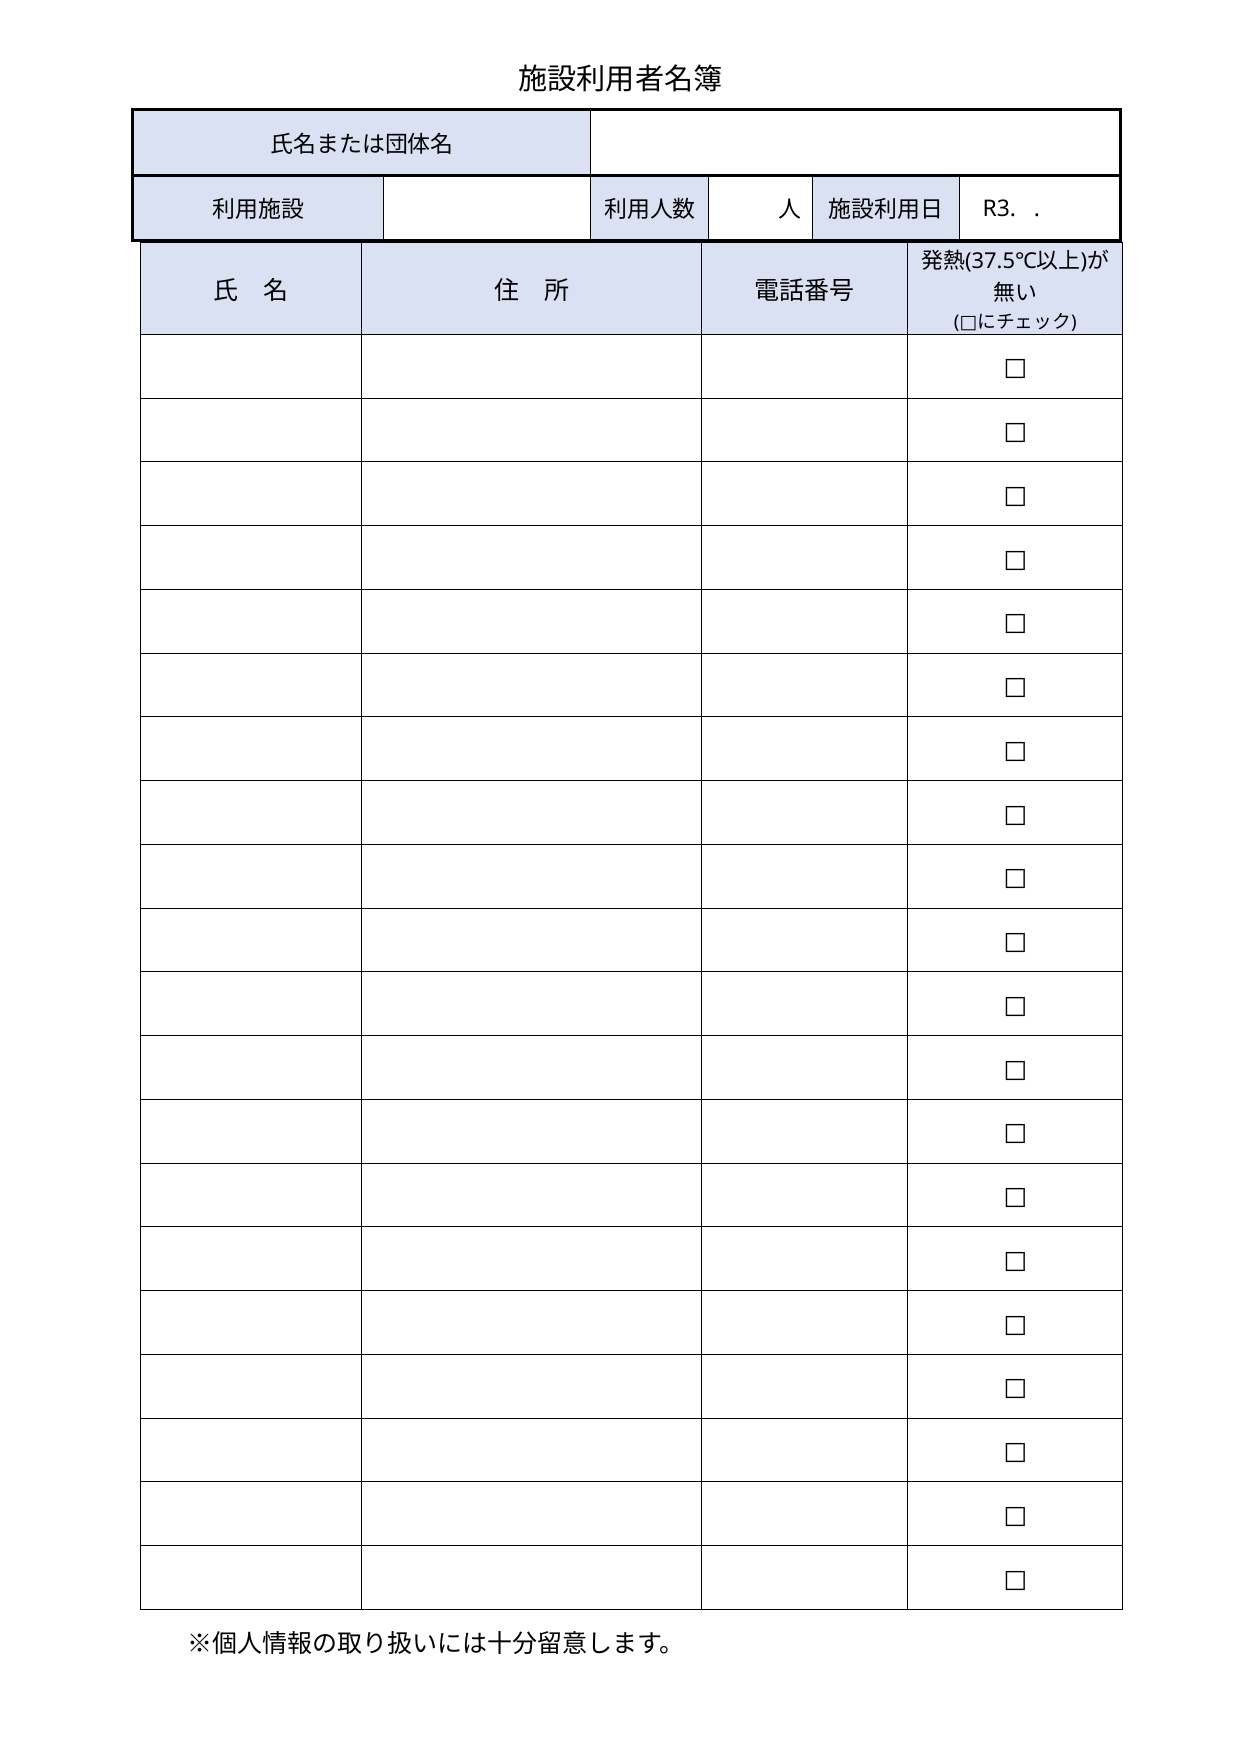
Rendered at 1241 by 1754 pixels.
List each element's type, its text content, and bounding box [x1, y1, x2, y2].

table_cell [141, 972, 361, 1035]
table_cell □ [908, 654, 1122, 716]
table_cell [702, 1546, 907, 1609]
table_cell [702, 399, 907, 461]
table_cell [384, 177, 590, 239]
table_cell [141, 1100, 361, 1162]
table_cell [362, 1355, 701, 1417]
table_cell [362, 909, 701, 971]
table_cell [702, 1419, 907, 1481]
table_cell □ [908, 1227, 1122, 1290]
table_cell [362, 654, 701, 716]
table_cell [362, 1546, 701, 1609]
table_cell [141, 781, 361, 844]
table_cell [362, 1291, 701, 1354]
table_cell □ [908, 1482, 1122, 1545]
table_header 氏名または団体名 [134, 111, 590, 174]
table_cell □ [908, 1419, 1122, 1481]
table_cell [141, 462, 361, 525]
table_cell □ [908, 845, 1122, 907]
table_cell [141, 1164, 361, 1226]
table_cell [362, 781, 701, 844]
table_cell [362, 1419, 701, 1481]
table_cell □ [908, 1164, 1122, 1226]
table_cell [702, 1164, 907, 1226]
table_cell [702, 1100, 907, 1162]
table_cell [702, 590, 907, 652]
table_cell □ [908, 590, 1122, 652]
table_cell [702, 654, 907, 716]
table_cell [702, 972, 907, 1035]
table_header 住 所 [362, 243, 701, 334]
table_cell □ [908, 1036, 1122, 1099]
table_cell □ [908, 335, 1122, 397]
table_cell [362, 1036, 701, 1099]
table_header 発熱(37.5℃以上)が無い (□にチェック) [908, 243, 1122, 334]
text 施設利用者名簿 [118, 45, 1122, 108]
table_cell 施設利用日 [813, 177, 959, 239]
table_cell [141, 1419, 361, 1481]
table_cell [141, 1355, 361, 1417]
table_cell [141, 845, 361, 907]
table_cell □ [908, 972, 1122, 1035]
table_cell [141, 909, 361, 971]
table_cell [141, 399, 361, 461]
table_cell [702, 462, 907, 525]
table_cell [362, 399, 701, 461]
table_cell [702, 1227, 907, 1290]
table_cell [362, 972, 701, 1035]
table_cell [362, 1227, 701, 1290]
table_cell [141, 1291, 361, 1354]
table_cell [702, 781, 907, 844]
table_cell [702, 717, 907, 780]
table_header 電話番号 [702, 243, 907, 334]
table_cell [141, 717, 361, 780]
table_cell [702, 335, 907, 397]
table_header 氏 名 [141, 243, 361, 334]
table_cell 人 [709, 177, 812, 239]
table_cell [141, 526, 361, 589]
table_cell □ [908, 462, 1122, 525]
table_cell R3. . [960, 177, 1119, 239]
table_cell [141, 1036, 361, 1099]
table_cell [141, 1546, 361, 1609]
table_cell 利用人数 [591, 177, 708, 239]
table_header [591, 111, 1119, 174]
table_cell □ [908, 1546, 1122, 1609]
table_cell [702, 1036, 907, 1099]
table_cell 利用施設 [134, 177, 383, 239]
table_cell [702, 1291, 907, 1354]
table_cell □ [908, 909, 1122, 971]
table_cell [141, 590, 361, 652]
table_cell [362, 335, 701, 397]
table_cell [362, 717, 701, 780]
table_cell □ [908, 781, 1122, 844]
table_cell [362, 1164, 701, 1226]
table_cell [362, 1100, 701, 1162]
table_cell □ [908, 399, 1122, 461]
table_cell □ [908, 1355, 1122, 1417]
table_cell □ [908, 717, 1122, 780]
table_cell □ [908, 1100, 1122, 1162]
table_cell [702, 909, 907, 971]
table_cell [141, 1482, 361, 1545]
table_cell [362, 845, 701, 907]
table_cell [141, 654, 361, 716]
table_cell [362, 526, 701, 589]
table_cell [362, 1482, 701, 1545]
table_cell □ [908, 1291, 1122, 1354]
table_cell [141, 1227, 361, 1290]
table_cell [362, 462, 701, 525]
table_cell [141, 335, 361, 397]
table_cell [702, 1482, 907, 1545]
table_cell □ [908, 526, 1122, 589]
table_cell [362, 590, 701, 652]
text ※個人情報の取り扱いには十分留意します。 [118, 1610, 1122, 1672]
table_cell [702, 845, 907, 907]
table_cell [702, 526, 907, 589]
table_cell [702, 1355, 907, 1417]
